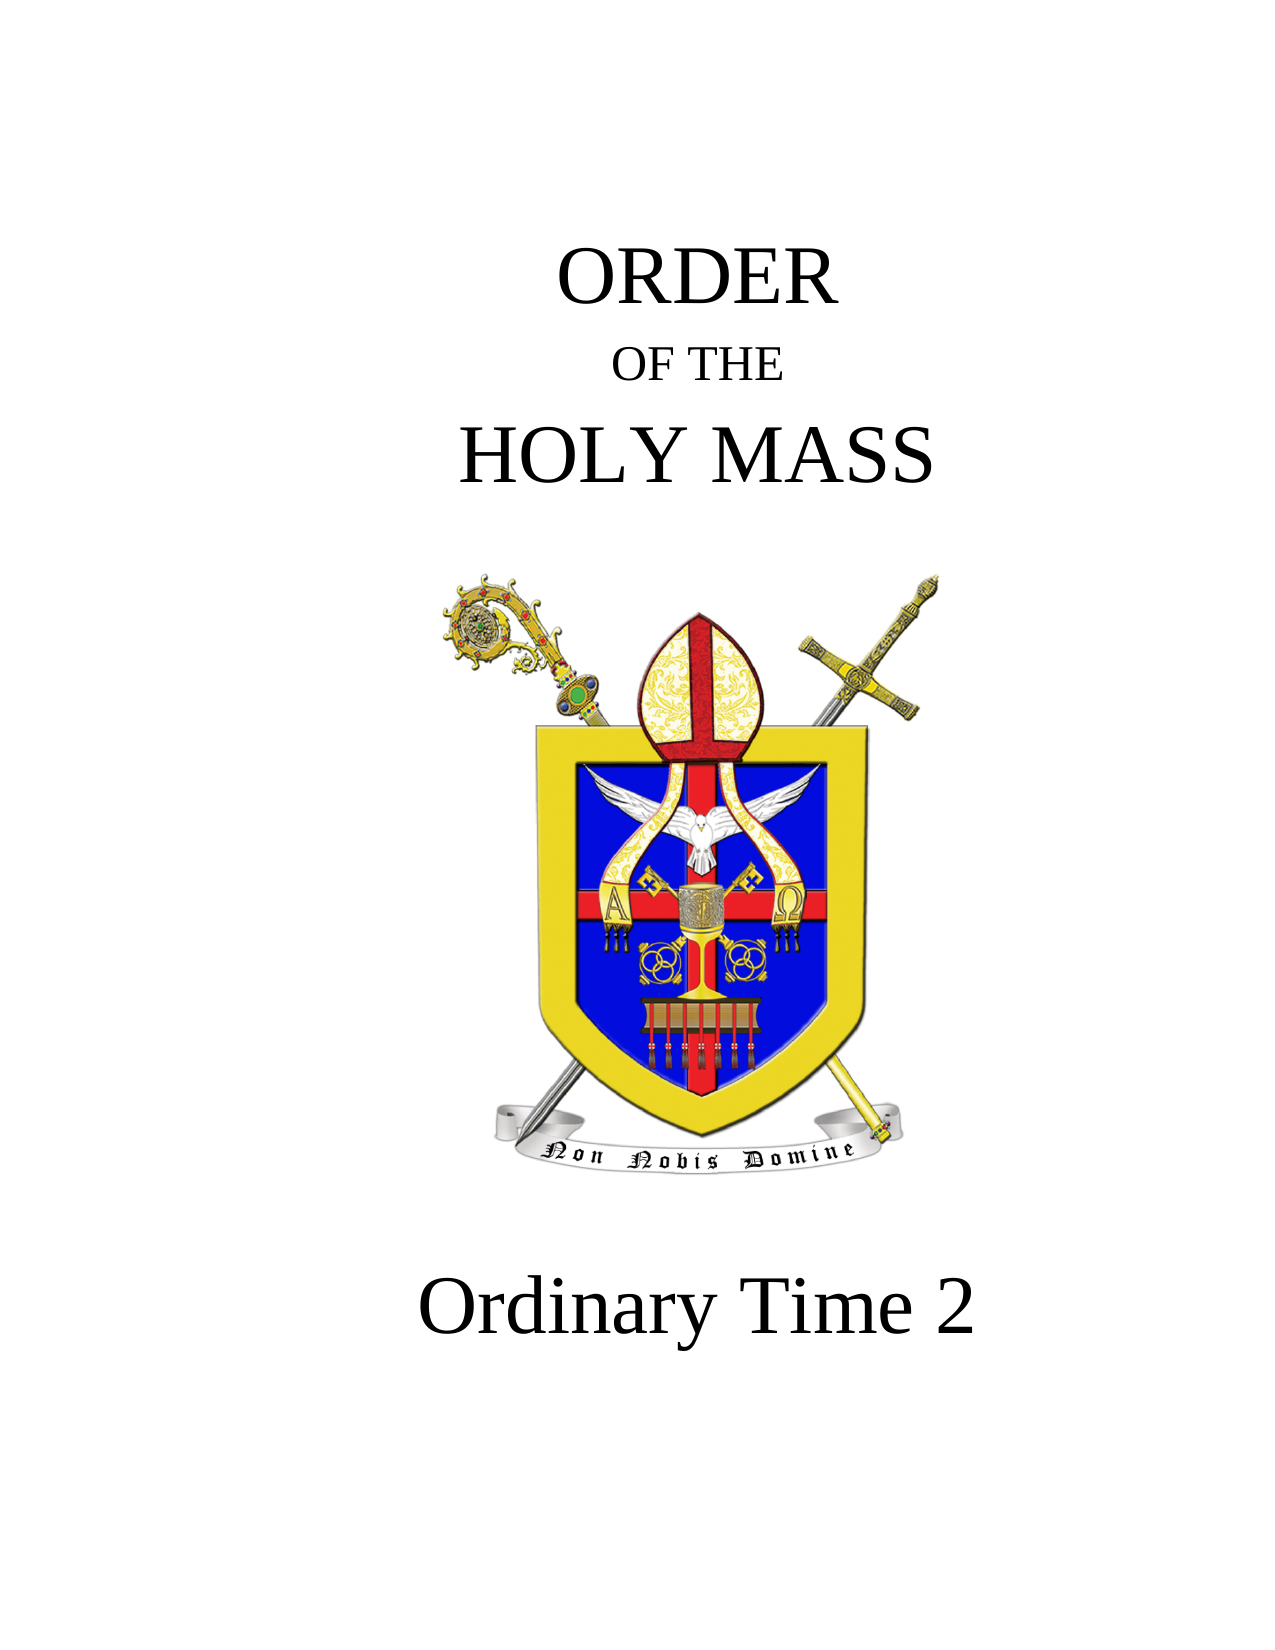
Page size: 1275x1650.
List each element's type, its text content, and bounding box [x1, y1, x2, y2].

text ORDER [225, 226, 1170, 322]
picture [438, 512, 957, 1244]
text Ordinary Time 2 [225, 1256, 1170, 1352]
text OF THE [225, 334, 1170, 392]
text HOLY MASS [225, 404, 1170, 500]
